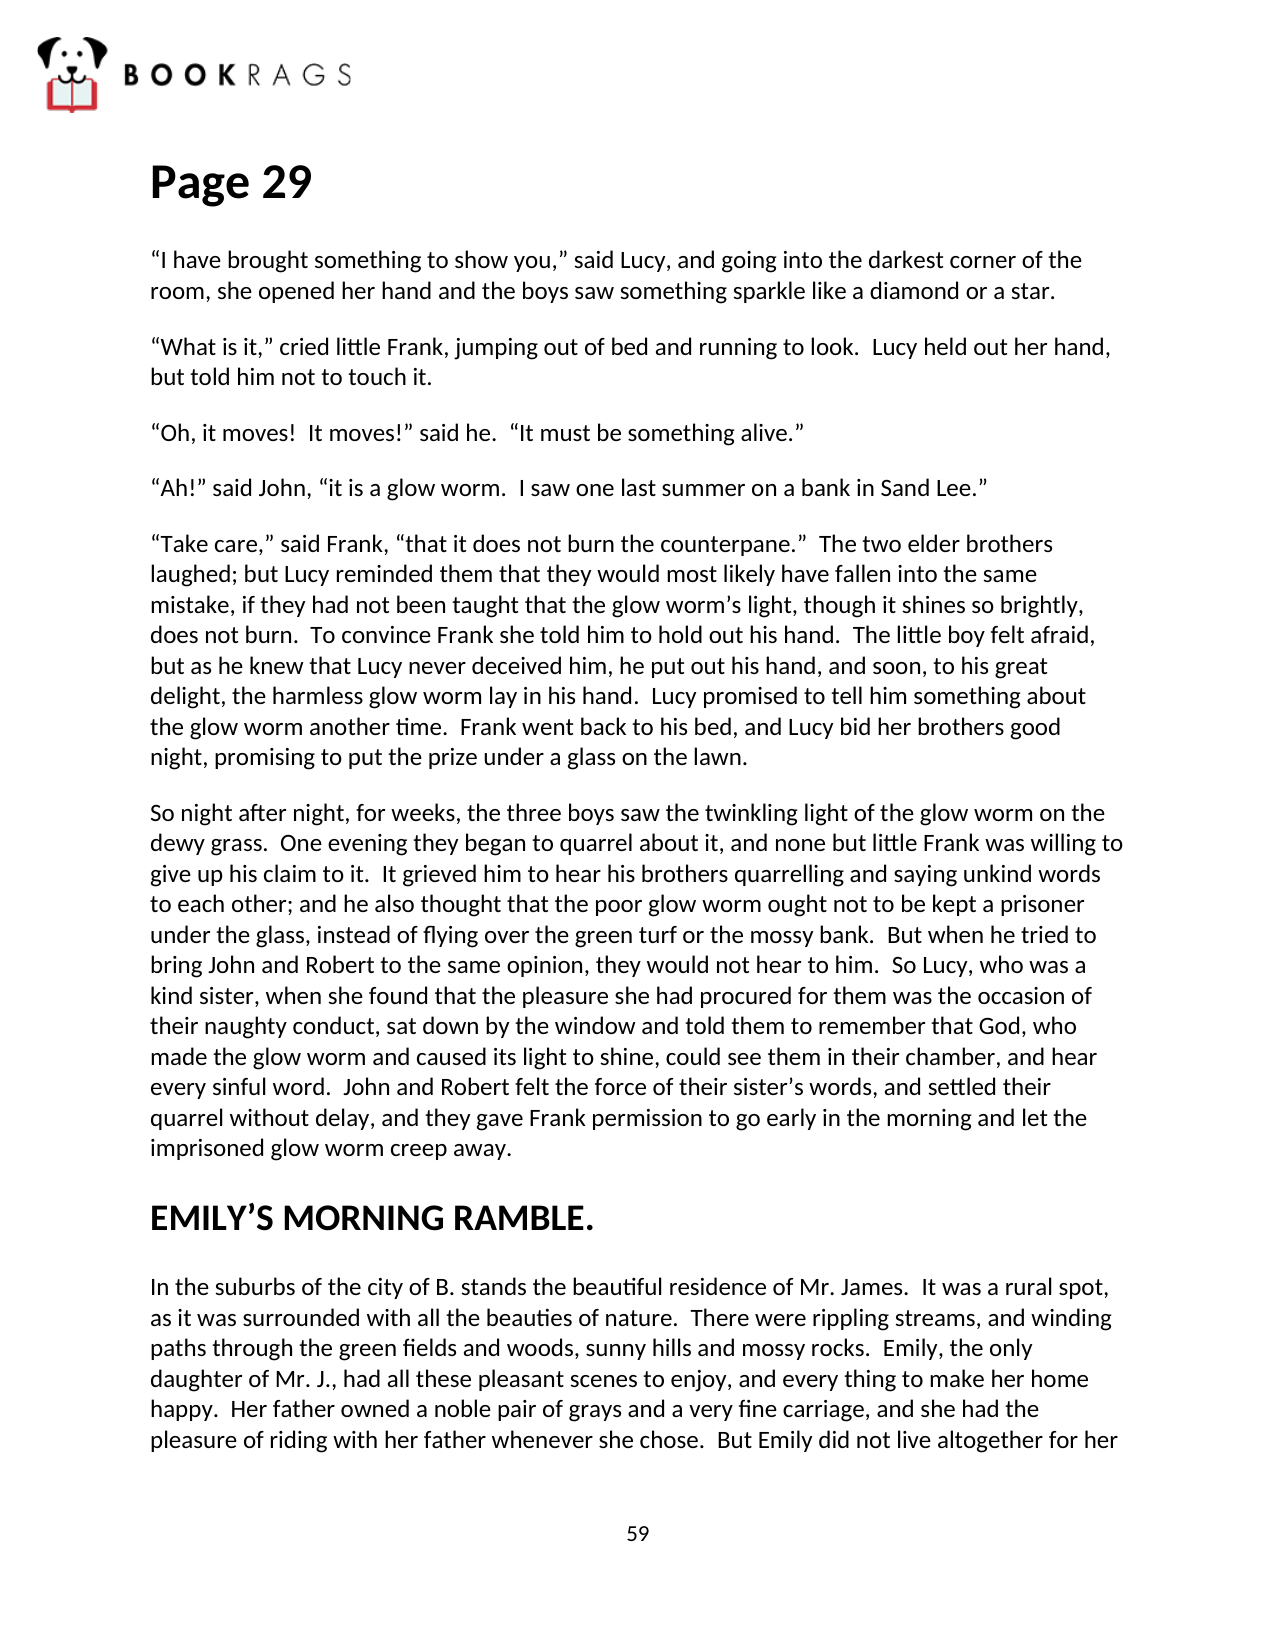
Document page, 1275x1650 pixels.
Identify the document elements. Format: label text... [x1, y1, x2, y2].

text “I have brought something to show you,” said Lucy, and going into the darkest corner of the room, she opened her hand and the boys saw something sparkle like a diamond or a star. [150, 244, 1125, 306]
text “Ah!” said John, “it is a glow worm. I saw one last summer on a bank in Sand Lee.” [150, 472, 1125, 503]
text “What is it,” cried little Frank, jumping out of bed and running to look. Lucy held out her hand, but told him not to touch it. [150, 331, 1125, 392]
text So night after night, for weeks, the three boys saw the twinkling light of the glow worm on the dewy grass. One evening they began to quarrel about it, and none but little Frank was willing to give up his claim to it. It grieved him to hear his brothers quarrelling and saying unkind words to each other; and he also thought that the poor glow worm ought not to be kept a prisoner under the glass, instead of flying over the green turf or the mossy bank. But when he tried to bring John and Robert to the same opinion, they would not hear to him. So Lucy, who was a kind sister, when she found that the pleasure she had procured for them was the occasion of their naughty conduct, sat down by the window and told them to remember that God, who made the glow worm and caused its light to shine, could see them in their chamber, and hear every sinful word. John and Robert felt the force of their sister’s words, and settled their quarrel without delay, and they gave Frank permission to go early in the morning and let the imprisoned glow worm creep away. [150, 797, 1125, 1163]
text Page 29 [150, 150, 1125, 211]
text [150, 1271, 1125, 1454]
picture [37, 37, 351, 113]
text “Take care,” said Frank, “that it does not burn the counterpane.” The two elder brothers laughed; but Lucy reminded them that they would most likely have fallen into the same mistake, if they had not been taught that the glow worm’s light, though it shines so brightly, does not burn. To convince Frank she told him to hold out his hand. The little boy felt afraid, but as he knew that Lucy never deceived him, he put out his hand, and soon, to his great delight, the harmless glow worm lay in his hand. Lucy promised to tell him something about the glow worm another time. Frank went back to his bed, and Lucy bid her brothers good night, promising to put the prize under a glass on the lawn. [150, 528, 1125, 772]
text EMILY’S MORNING RAMBLE. [150, 1194, 1125, 1240]
text “Oh, it moves! It moves!” said he. “It must be something alive.” [150, 417, 1125, 447]
